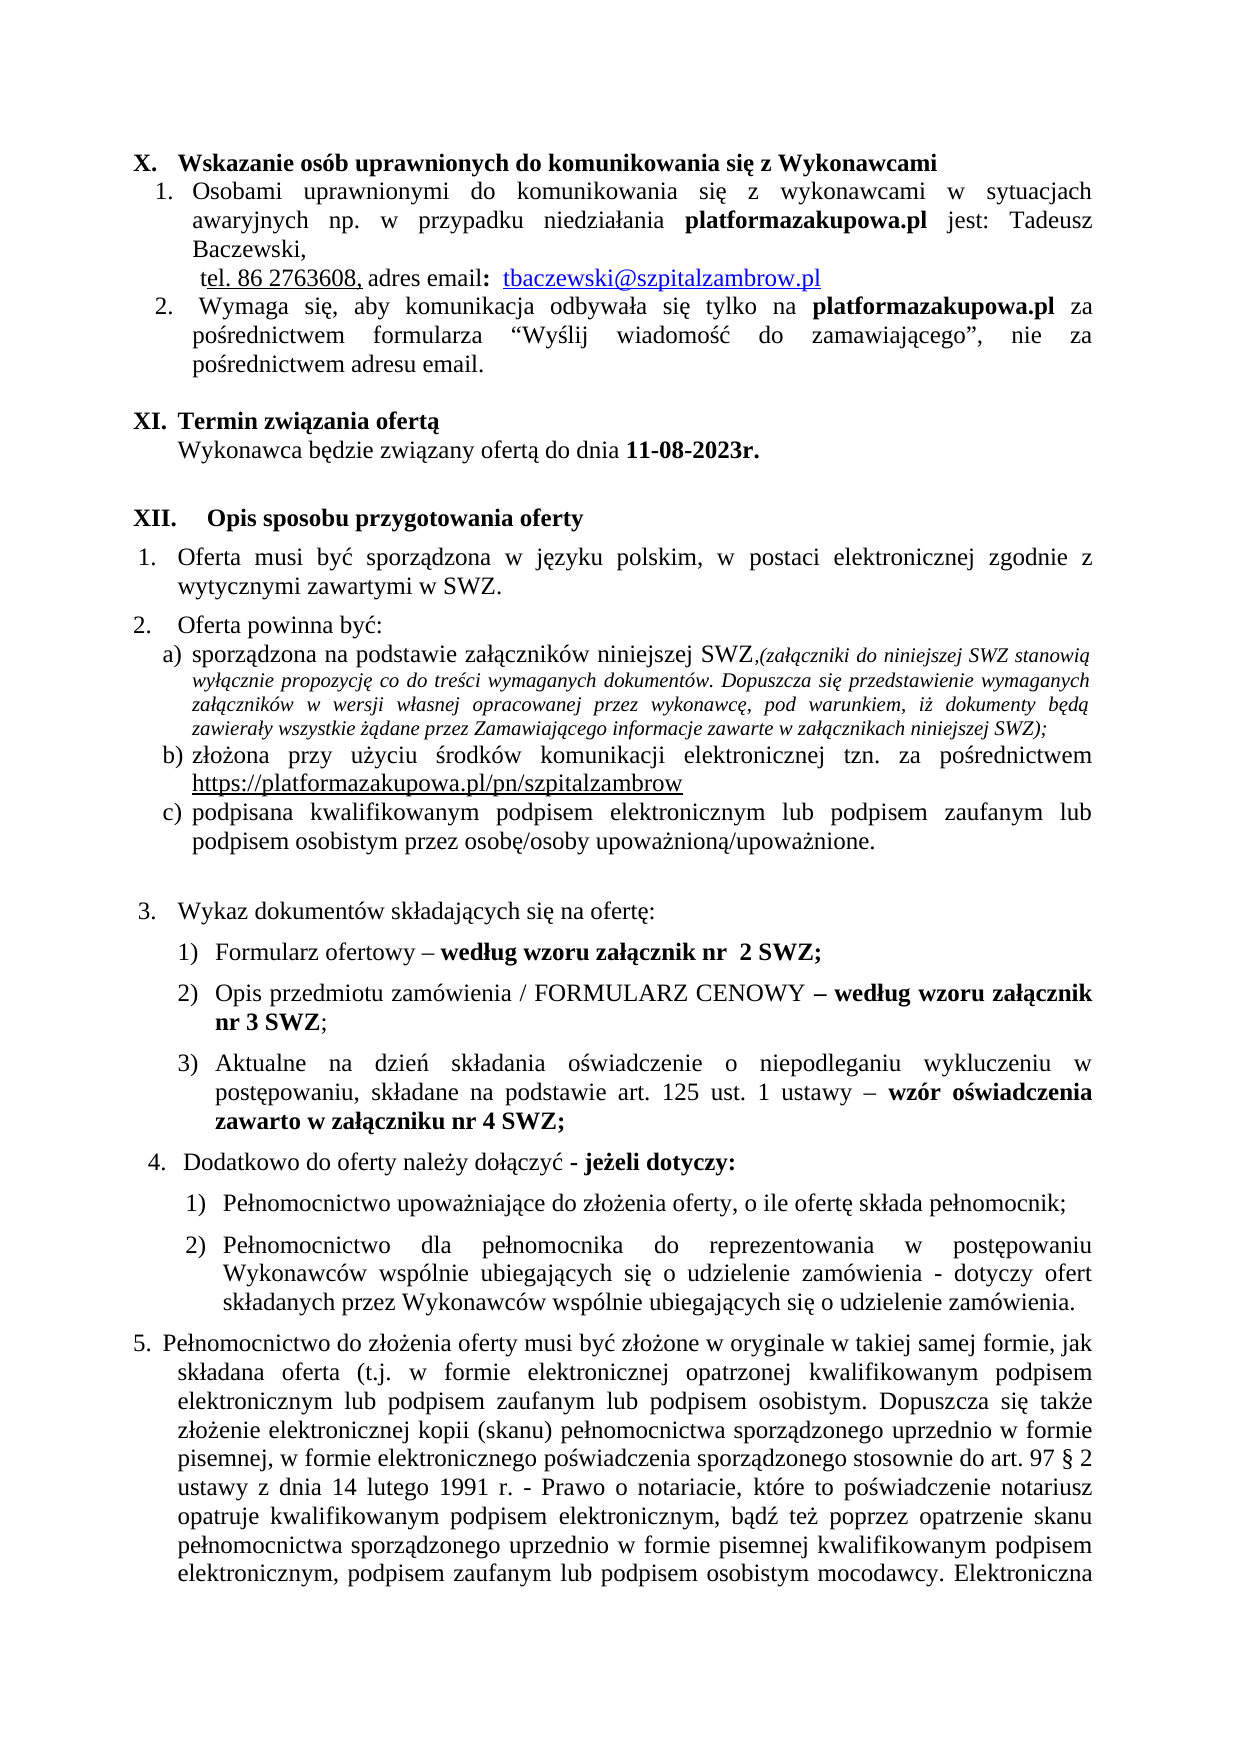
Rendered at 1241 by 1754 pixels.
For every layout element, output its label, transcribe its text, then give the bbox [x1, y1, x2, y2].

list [133, 1328, 1093, 1587]
list Osobami uprawnionymi do komunikowania się z wykonawcami w sytuacjach awaryjnych np. w przypadku niedziałania platformazakupowa.pl jest: Tadeusz Baczewski, [154, 176, 1093, 263]
list Wymaga się, aby komunikacja odbywała się tylko na platformazakupowa.pl za pośrednictwem formularza “Wyślij wiadomość do zamawiającego”, nie za pośrednictwem adresu email. [154, 291, 1093, 378]
list podpisana kwalifikowanym podpisem elektronicznym lub podpisem zaufanym lub podpisem osobistym przez osobę/osoby upoważnioną/upoważnione. [162, 797, 1093, 855]
list Pełnomocnictwo dla pełnomocnika do reprezentowania w postępowaniu Wykonawców wspólnie ubiegających się o udzielenie zamówienia - dotyczy ofert składanych przez Wykonawców wspólnie ubiegających się o udzielenie zamówienia. [185, 1230, 1093, 1316]
list Opis przedmiotu zamówienia / FORMULARZ CENOWY – według wzoru załącznik nr 3 SWZ; [177, 978, 1093, 1036]
list złożona przy użyciu środków komunikacji elektronicznej tzn. za pośrednictwem https://platformazakupowa.pl/pn/szpitalzambrow [162, 740, 1093, 797]
list Dodatkowo do oferty należy dołączyć - jeżeli dotyczy: [148, 1147, 1093, 1176]
list sporządzona na podstawie załączników niniejszej SWZ,(załączniki do niniejszej SWZ stanowią wyłącznie propozycję co do treści wymaganych dokumentów. Dopuszcza się przedstawienie wymaganych załączników w wersji własnej opracowanej przez wykonawcę, pod warunkiem, iż dokumenty będą zawierały wszystkie żądane przez Zamawiającego informacje zawarte w załącznikach niniejszej SWZ); [162, 639, 1093, 740]
list Termin związania ofertą [133, 406, 1093, 435]
list Oferta powinna być: [133, 610, 1093, 639]
list Opis sposobu przygotowania oferty [133, 503, 1093, 532]
list Pełnomocnictwo upoważniające do złożenia oferty, o ile ofertę składa pełnomocnik; [185, 1188, 1093, 1217]
list Formularz ofertowy – według wzoru załącznik nr 2 SWZ; [177, 937, 1093, 966]
list Wykaz dokumentów składających się na ofertę: [138, 896, 1093, 925]
list Aktualne na dzień składania oświadczenie o niepodleganiu wykluczeniu w postępowaniu, składane na podstawie art. 125 ust. 1 ustawy – wzór oświadczenia zawarto w załączniku nr 4 SWZ; [177, 1048, 1093, 1135]
list Oferta musi być sporządzona w języku polskim, w postaci elektronicznej zgodnie z wytycznymi zawartymi w SWZ. [138, 542, 1093, 600]
text tel. 86 2763608, adres email: tbaczewski@szpitalzambrow.pl [162, 263, 1214, 291]
text Wykonawca będzie związany ofertą do dnia 11-08-2023r. [177, 435, 1093, 464]
list Wskazanie osób uprawnionych do komunikowania się z Wykonawcami [133, 148, 1093, 176]
